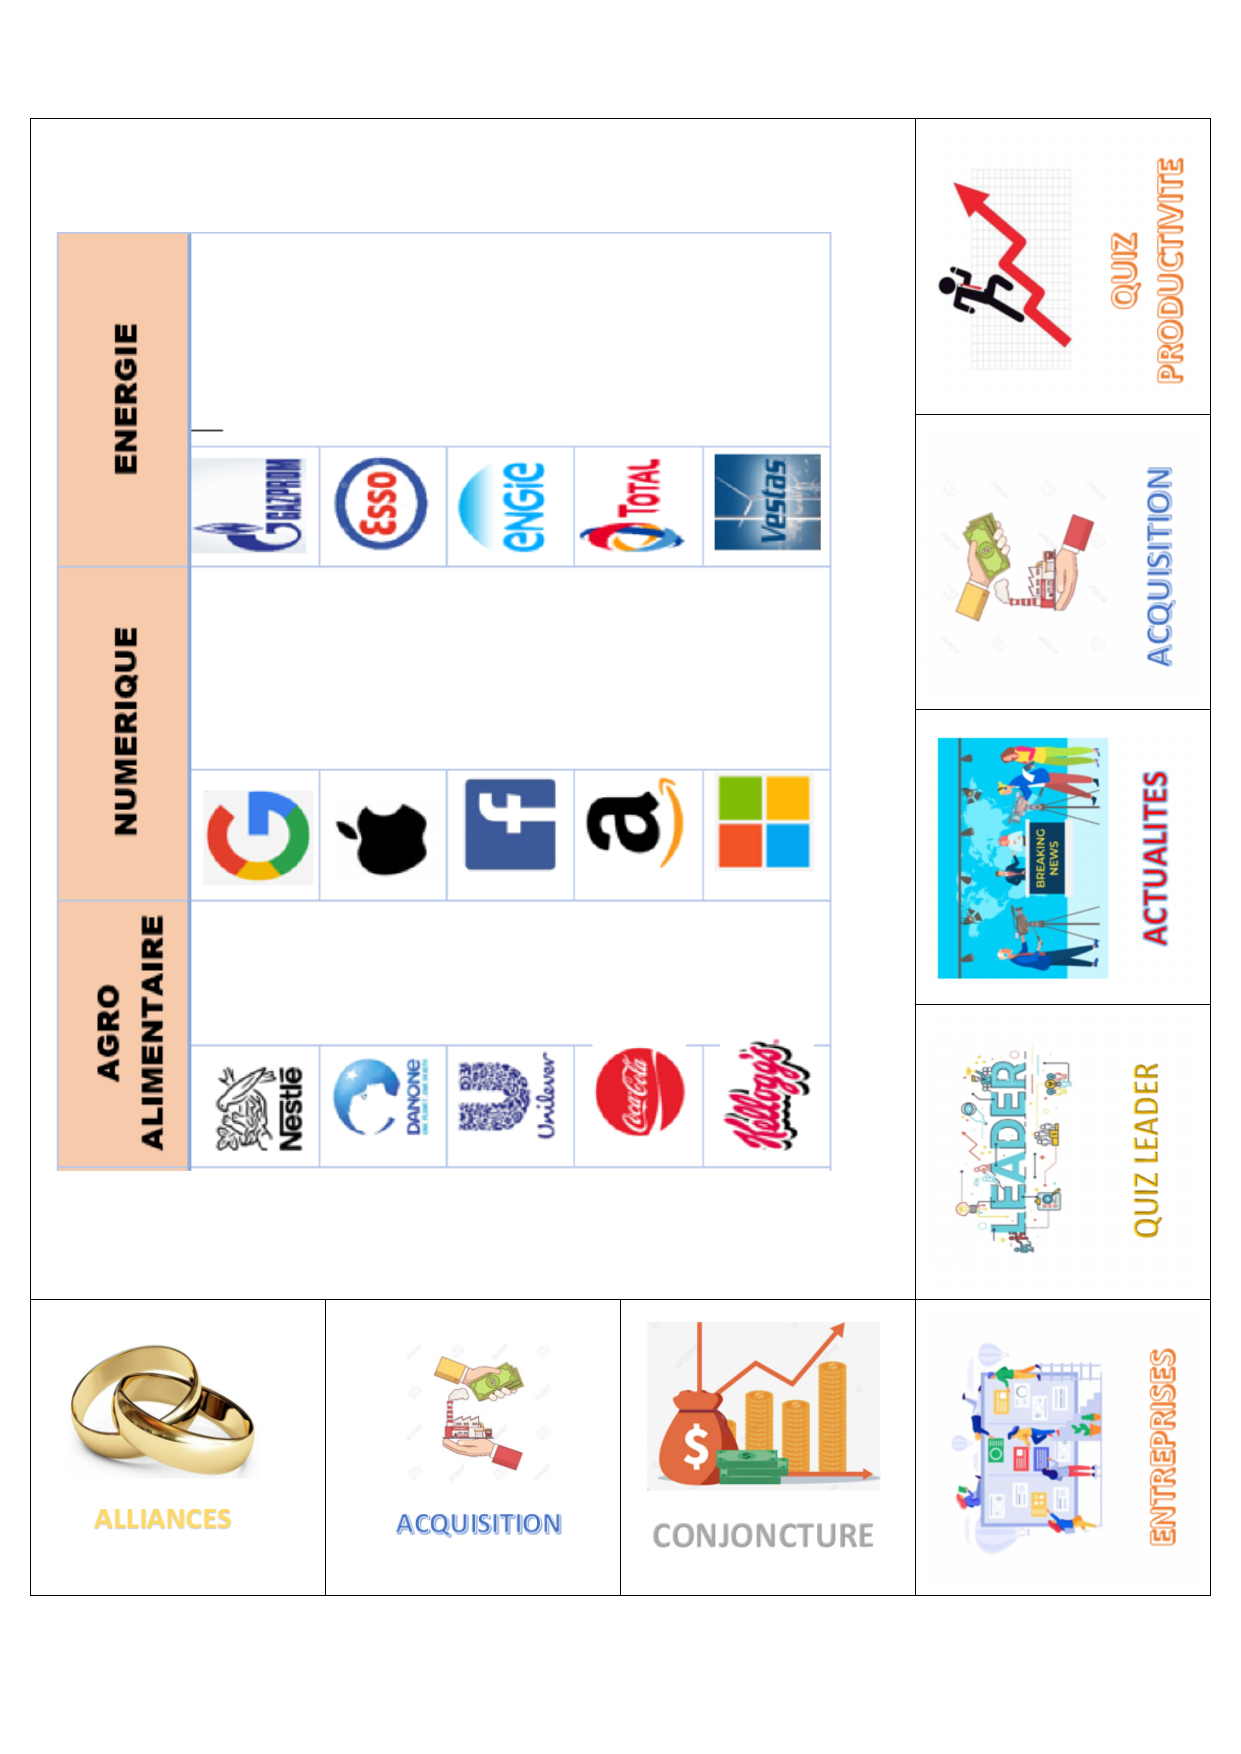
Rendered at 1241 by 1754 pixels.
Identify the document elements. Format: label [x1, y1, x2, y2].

picture [927, 1310, 1200, 1587]
table_cell [916, 415, 1210, 709]
table_cell [326, 1300, 620, 1595]
table_cell [916, 1300, 1210, 1595]
table_cell [621, 1300, 915, 1595]
picture [923, 725, 1194, 993]
picture [930, 135, 1197, 406]
picture [922, 430, 1203, 701]
picture [367, 1328, 593, 1561]
picture [57, 232, 832, 1171]
table_header [31, 119, 915, 1299]
table_cell [916, 710, 1210, 1004]
picture [926, 1016, 1197, 1288]
picture [46, 1331, 275, 1554]
table_cell [916, 1005, 1210, 1299]
picture [628, 1311, 901, 1578]
table_cell [31, 1300, 325, 1595]
table_header [916, 119, 1210, 413]
